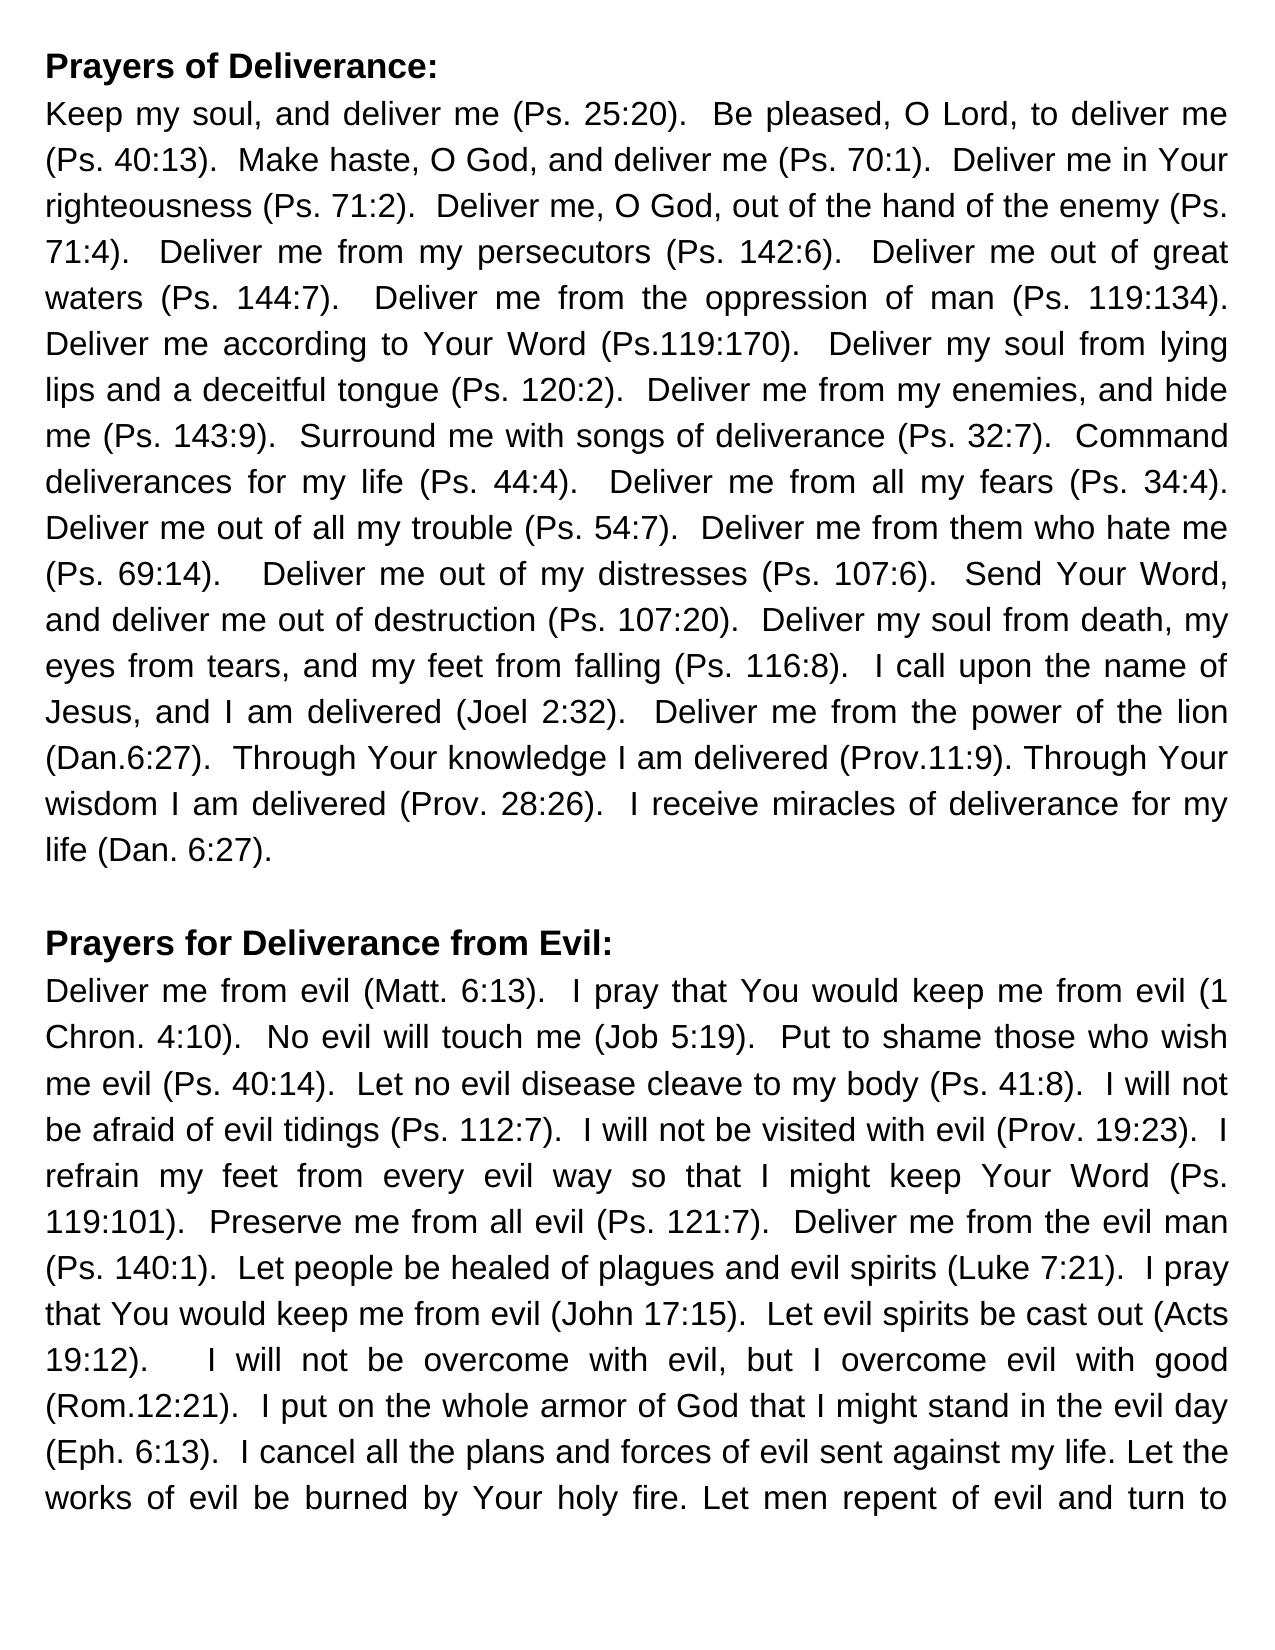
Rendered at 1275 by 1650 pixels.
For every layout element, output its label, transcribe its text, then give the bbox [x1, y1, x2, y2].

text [45, 971, 1230, 1516]
text Prayers of Deliverance: [45, 45, 1230, 86]
text Prayers for Deliverance from Evil: [45, 923, 1230, 963]
text Keep my soul, and deliver me (Ps. 25:20). Be pleased, O Lord, to deliver me (Ps. 40:13). Make haste, O God, and deliver me (Ps. 70:1). Deliver me in Your righteousness (Ps. 71:2). Deliver me, O God, out of the hand of the enemy (Ps. 71:4). Deliver me from my persecutors (Ps. 142:6). Deliver me out of great waters (Ps. 144:7). Deliver me from the oppression of man (Ps. 119:134). Deliver me according to Your Word (Ps.119:170). Deliver my soul from lying lips and a deceitful tongue (Ps. 120:2). Deliver me from my enemies, and hide me (Ps. 143:9). Surround me with songs of deliverance (Ps. 32:7). Command deliverances for my life (Ps. 44:4). Deliver me from all my fears (Ps. 34:4). Deliver me out of all my trouble (Ps. 54:7). Deliver me from them who hate me (Ps. 69:14). Deliver me out of my distresses (Ps. 107:6). Send Your Word, and deliver me out of destruction (Ps. 107:20). Deliver my soul from death, my eyes from tears, and my feet from falling (Ps. 116:8). I call upon the name of Jesus, and I am delivered (Joel 2:32). Deliver me from the power of the lion (Dan.6:27). Through Your knowledge I am delivered (Prov.11:9). Through Your wisdom I am delivered (Prov. 28:26). I receive miracles of deliverance for my life (Dan. 6:27). [45, 94, 1230, 869]
